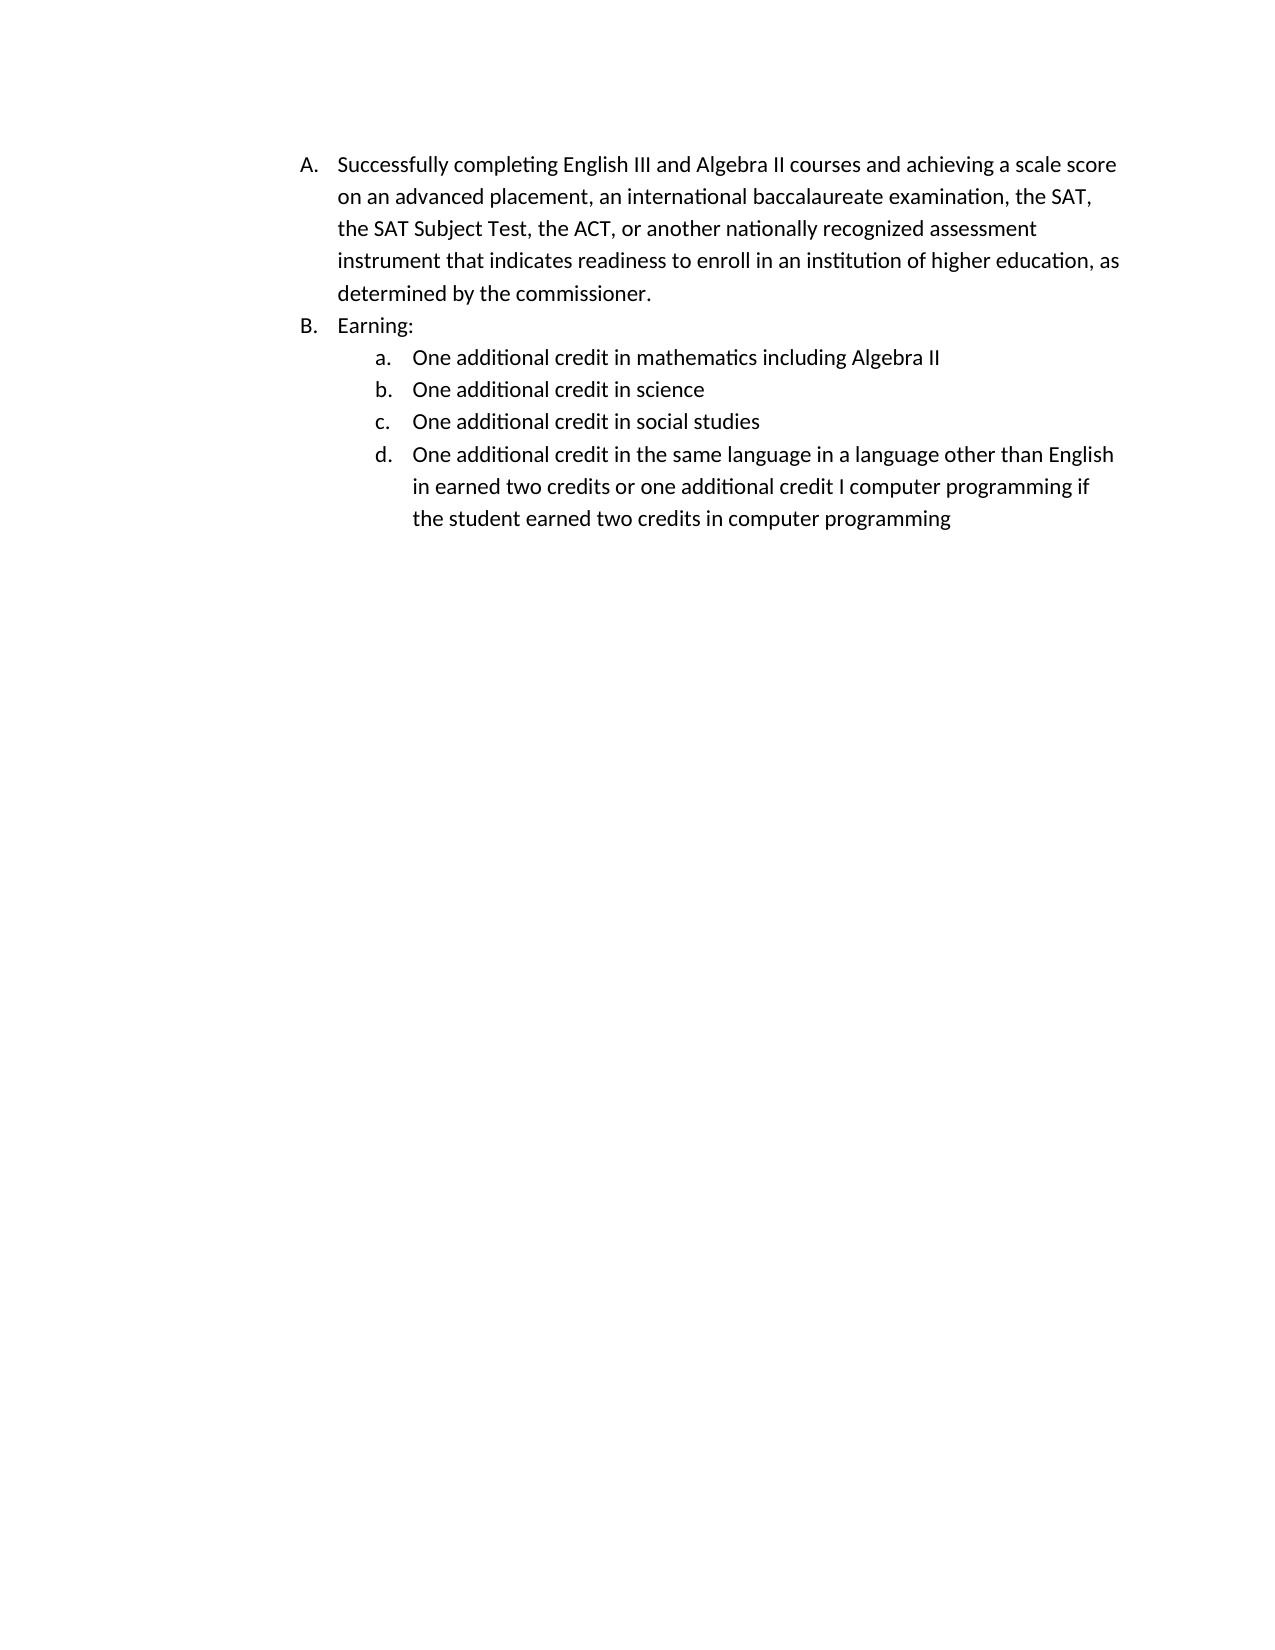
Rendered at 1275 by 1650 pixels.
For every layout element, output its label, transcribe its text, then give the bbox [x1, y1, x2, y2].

list Earning: [300, 311, 1125, 339]
list One additional credit in science [375, 375, 1125, 403]
list One additional credit in the same language in a language other than English in earned two credits or one additional credit I computer programming if the student earned two credits in computer programming [375, 440, 1125, 532]
list One additional credit in mathematics including Algebra II [375, 343, 1125, 371]
list One additional credit in social studies [375, 407, 1125, 436]
list Successfully completing English III and Algebra II courses and achieving a scale score on an advanced placement, an international baccalaureate examination, the SAT, the SAT Subject Test, the ACT, or another nationally recognized assessment instrument that indicates readiness to enroll in an institution of higher education, as determined by the commissioner. [300, 150, 1125, 307]
